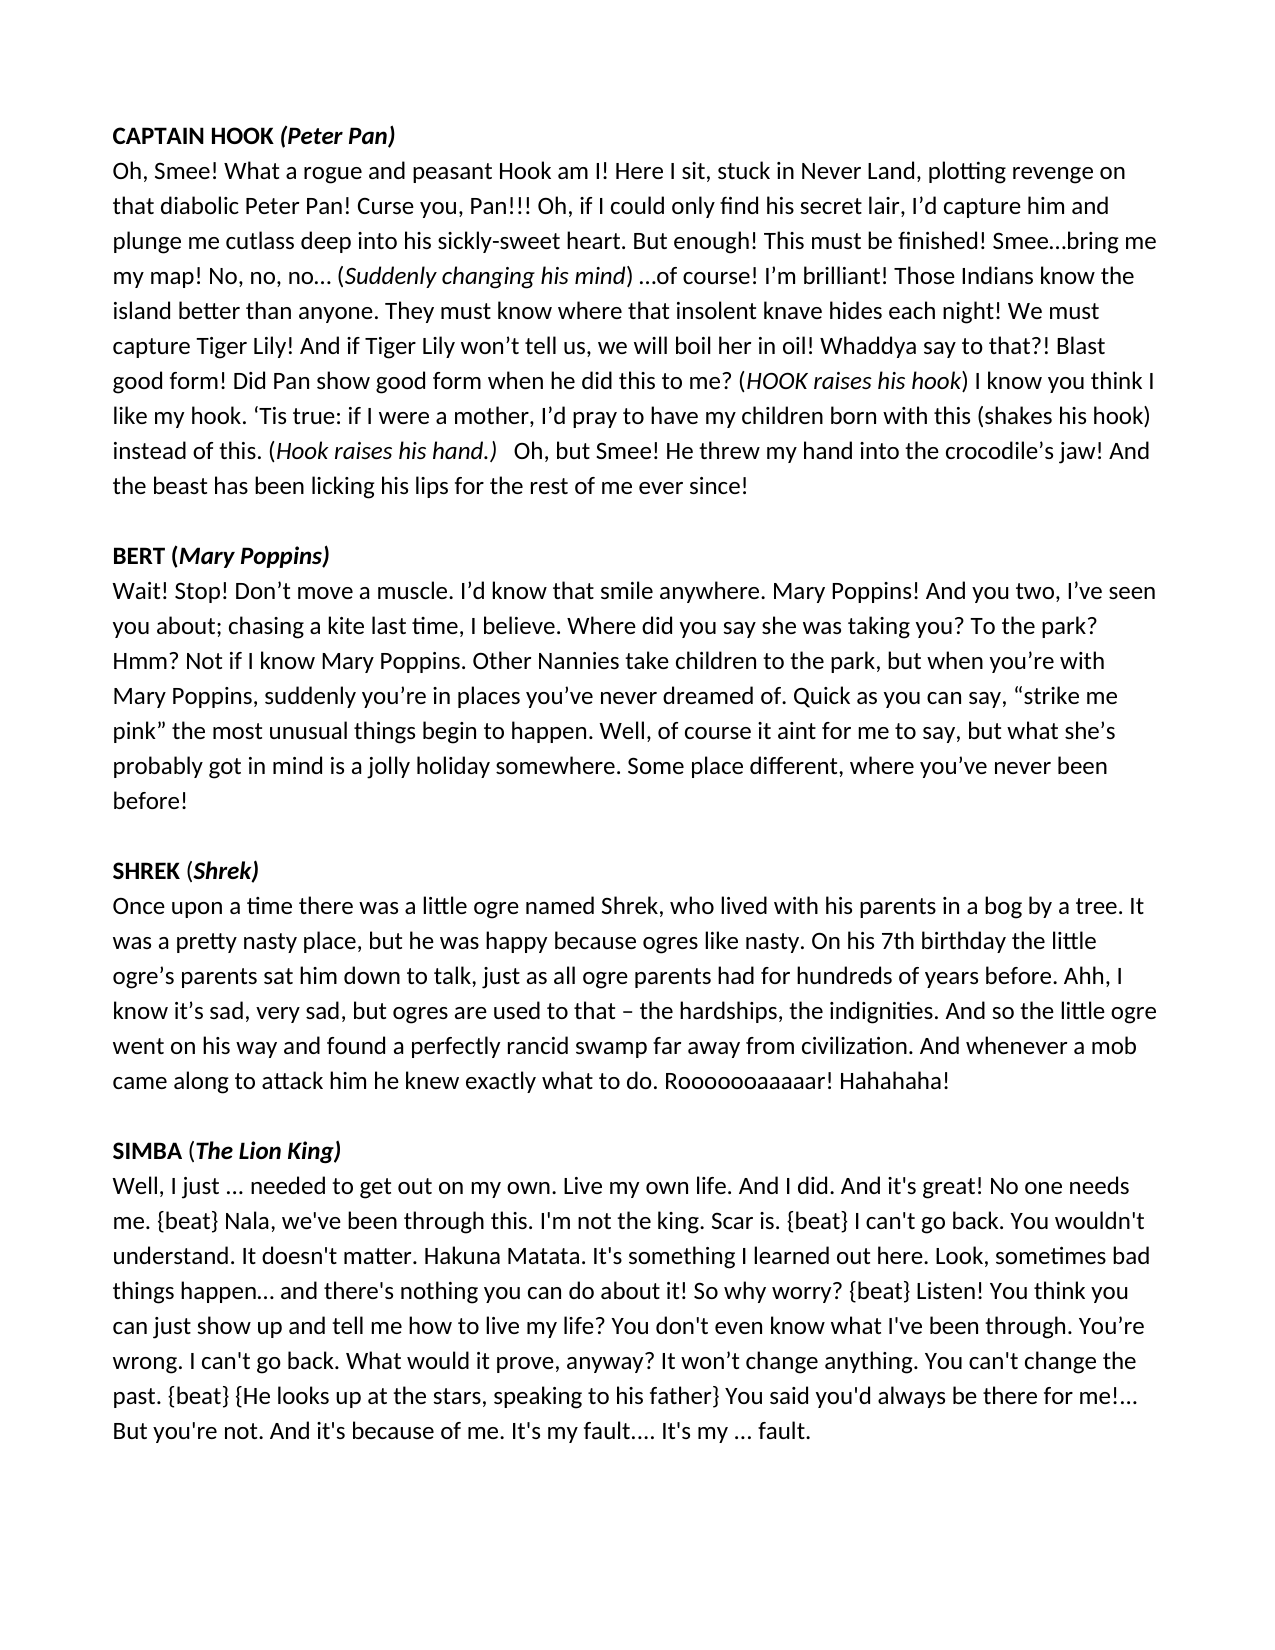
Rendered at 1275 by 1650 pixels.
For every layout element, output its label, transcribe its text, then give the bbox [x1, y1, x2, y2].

text Wait! Stop! Don’t move a muscle. I’d know that smile anywhere. Mary Poppins! And you two, I’ve seen you about; chasing a kite last time, I believe. Where did you say she was taking you? To the park? Hmm? Not if I know Mary Poppins. Other Nannies take children to the park, but when you’re with Mary Poppins, suddenly you’re in places you’ve never dreamed of. Quick as you can say, “strike me pink” the most unusual things begin to happen. Well, of course it aint for me to say, but what she’s probably got in mind is a jolly holiday somewhere. Some place different, where you’ve never been before! [112, 575, 1162, 816]
text Oh, Smee! What a rogue and peasant Hook am I! Here I sit, stuck in Never Land, plotting revenge on that diabolic Peter Pan! Curse you, Pan!!! Oh, if I could only find his secret lair, I’d capture him and plunge me cutlass deep into his sickly-sweet heart. But enough! This must be finished! Smee…bring me my map! No, no, no… (Suddenly changing his mind) …of course! I’m brilliant! Those Indians know the island better than anyone. They must know where that insolent knave hides each night! We must capture Tiger Lily! And if Tiger Lily won’t tell us, we will boil her in oil! Whaddya say to that?! Blast good form! Did Pan show good form when he did this to me? (HOOK raises his hook) I know you think I like my hook. ‘Tis true: if I were a mother, I’d pray to have my children born with this (shakes his hook) instead of this. (Hook raises his hand.) Oh, but Smee! He threw my hand into the crocodile’s jaw! And the beast has been licking his lips for the rest of me ever since! [112, 155, 1162, 501]
text BERT (Mary Poppins) [112, 540, 1162, 571]
text Once upon a time there was a little ogre named Shrek, who lived with his parents in a bog by a tree. It was a pretty nasty place, but he was happy because ogres like nasty. On his 7th birthday the little ogre’s parents sat him down to talk, just as all ogre parents had for hundreds of years before. Ahh, I know it’s sad, very sad, but ogres are used to that – the hardships, the indignities. And so the little ogre went on his way and found a perfectly rancid swamp far away from civilization. And whenever a mob came along to attack him he knew exactly what to do. Rooooooaaaaar! Hahahaha! [112, 890, 1162, 1096]
text SHREK (Shrek) [112, 855, 1162, 886]
text Well, I just ... needed to get out on my own. Live my own life. And I did. And it's great! No one needs me. {beat} Nala, we've been through this. I'm not the king. Scar is. {beat} I can't go back. You wouldn't understand. It doesn't matter. Hakuna Matata. It's something I learned out here. Look, sometimes bad things happen… and there's nothing you can do about it! So why worry? {beat} Listen! You think you can just show up and tell me how to live my life? You don't even know what I've been through. You’re wrong. I can't go back. What would it prove, anyway? It won’t change anything. You can't change the past. {beat} {He looks up at the stars, speaking to his father} You said you'd always be there for me!... But you're not. And it's because of me. It's my fault.... It's my ... fault. [112, 1170, 1162, 1446]
text CAPTAIN HOOK (Peter Pan) [112, 120, 1162, 151]
text SIMBA (The Lion King) [112, 1135, 1162, 1166]
